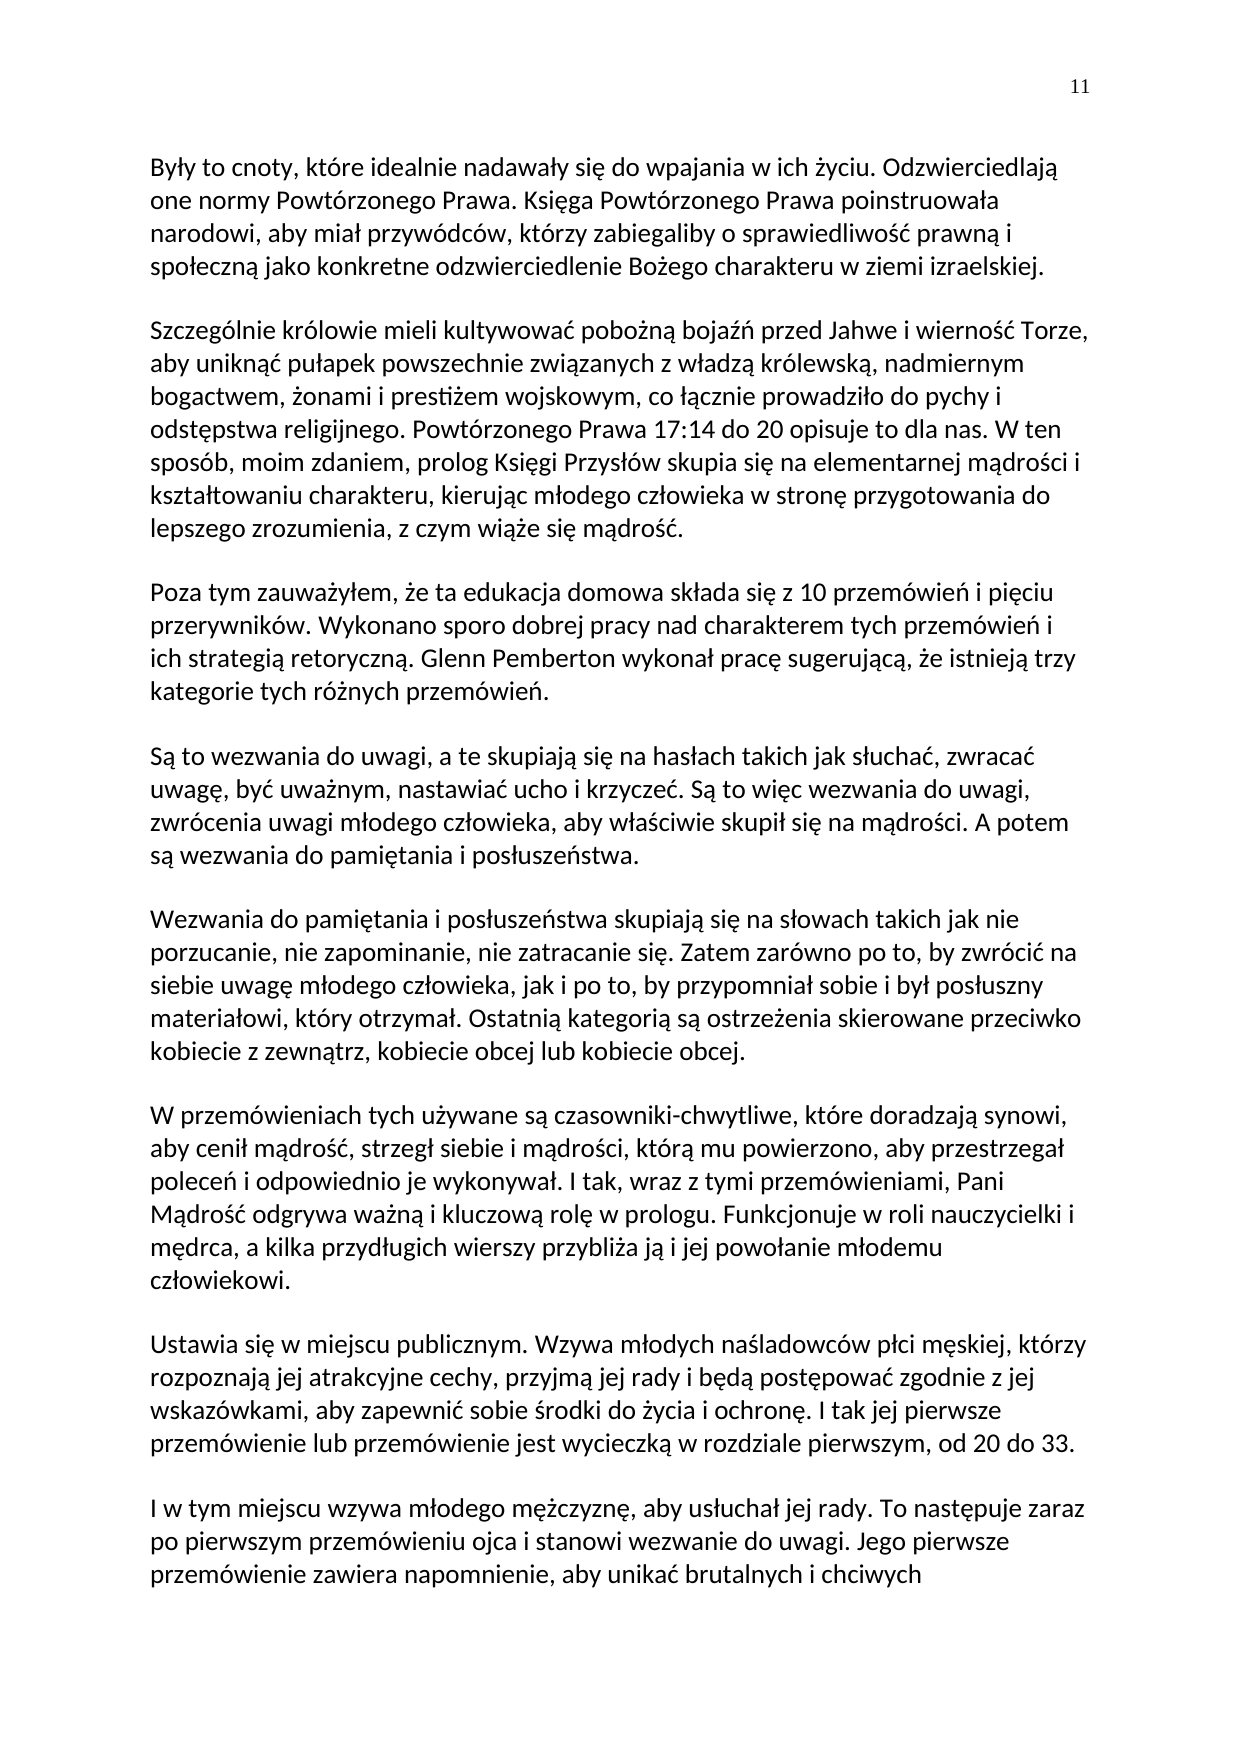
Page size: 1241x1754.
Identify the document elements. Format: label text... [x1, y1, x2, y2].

text W przemówieniach tych używane są czasowniki-chwytliwe, które doradzają synowi, aby cenił mądrość, strzegł siebie i mądrości, którą mu powierzono, aby przestrzegał poleceń i odpowiednio je wykonywał. I tak, wraz z tymi przemówieniami, Pani Mądrość odgrywa ważną i kluczową rolę w prologu. Funkcjonuje w roli nauczycielki i mędrca, a kilka przydługich wierszy przybliża ją i jej powołanie młodemu człowiekowi. [150, 1098, 1090, 1296]
text Poza tym zauważyłem, że ta edukacja domowa składa się z 10 przemówień i pięciu przerywników. Wykonano sporo dobrej pracy nad charakterem tych przemówień i ich strategią retoryczną. Glenn Pemberton wykonał pracę sugerującą, że istnieją trzy kategorie tych różnych przemówień. [150, 576, 1090, 708]
text Ustawia się w miejscu publicznym. Wzywa młodych naśladowców płci męskiej, którzy rozpoznają jej atrakcyjne cechy, przyjmą jej rady i będą postępować zgodnie z jej wskazówkami, aby zapewnić sobie środki do życia i ochronę. I tak jej pierwsze przemówienie lub przemówienie jest wycieczką w rozdziale pierwszym, od 20 do 33. [150, 1327, 1090, 1459]
text Były to cnoty, które idealnie nadawały się do wpajania w ich życiu. Odzwierciedlają one normy Powtórzonego Prawa. Księga Powtórzonego Prawa poinstruowała narodowi, aby miał przywódców, którzy zabiegaliby o sprawiedliwość prawną i społeczną jako konkretne odzwierciedlenie Bożego charakteru w ziemi izraelskiej. [150, 150, 1090, 282]
text Szczególnie królowie mieli kultywować pobożną bojaźń przed Jahwe i wierność Torze, aby uniknąć pułapek powszechnie związanych z władzą królewską, nadmiernym bogactwem, żonami i prestiżem wojskowym, co łącznie prowadziło do pychy i odstępstwa religijnego. Powtórzonego Prawa 17:14 do 20 opisuje to dla nas. W ten sposób, moim zdaniem, prolog Księgi Przysłów skupia się na elementarnej mądrości i kształtowaniu charakteru, kierując młodego człowieka w stronę przygotowania do lepszego zrozumienia, z czym wiąże się mądrość. [150, 313, 1090, 544]
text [150, 1491, 1090, 1590]
text Są to wezwania do uwagi, a te skupiają się na hasłach takich jak słuchać, zwracać uwagę, być uważnym, nastawiać ucho i krzyczeć. Są to więc wezwania do uwagi, zwrócenia uwagi młodego człowieka, aby właściwie skupił się na mądrości. A potem są wezwania do pamiętania i posłuszeństwa. [150, 739, 1090, 871]
text Wezwania do pamiętania i posłuszeństwa skupiają się na słowach takich jak nie porzucanie, nie zapominanie, nie zatracanie się. Zatem zarówno po to, by zwrócić na siebie uwagę młodego człowieka, jak i po to, by przypomniał sobie i był posłuszny materiałowi, który otrzymał. Ostatnią kategorią są ostrzeżenia skierowane przeciwko kobiecie z zewnątrz, kobiecie obcej lub kobiecie obcej. [150, 902, 1090, 1067]
